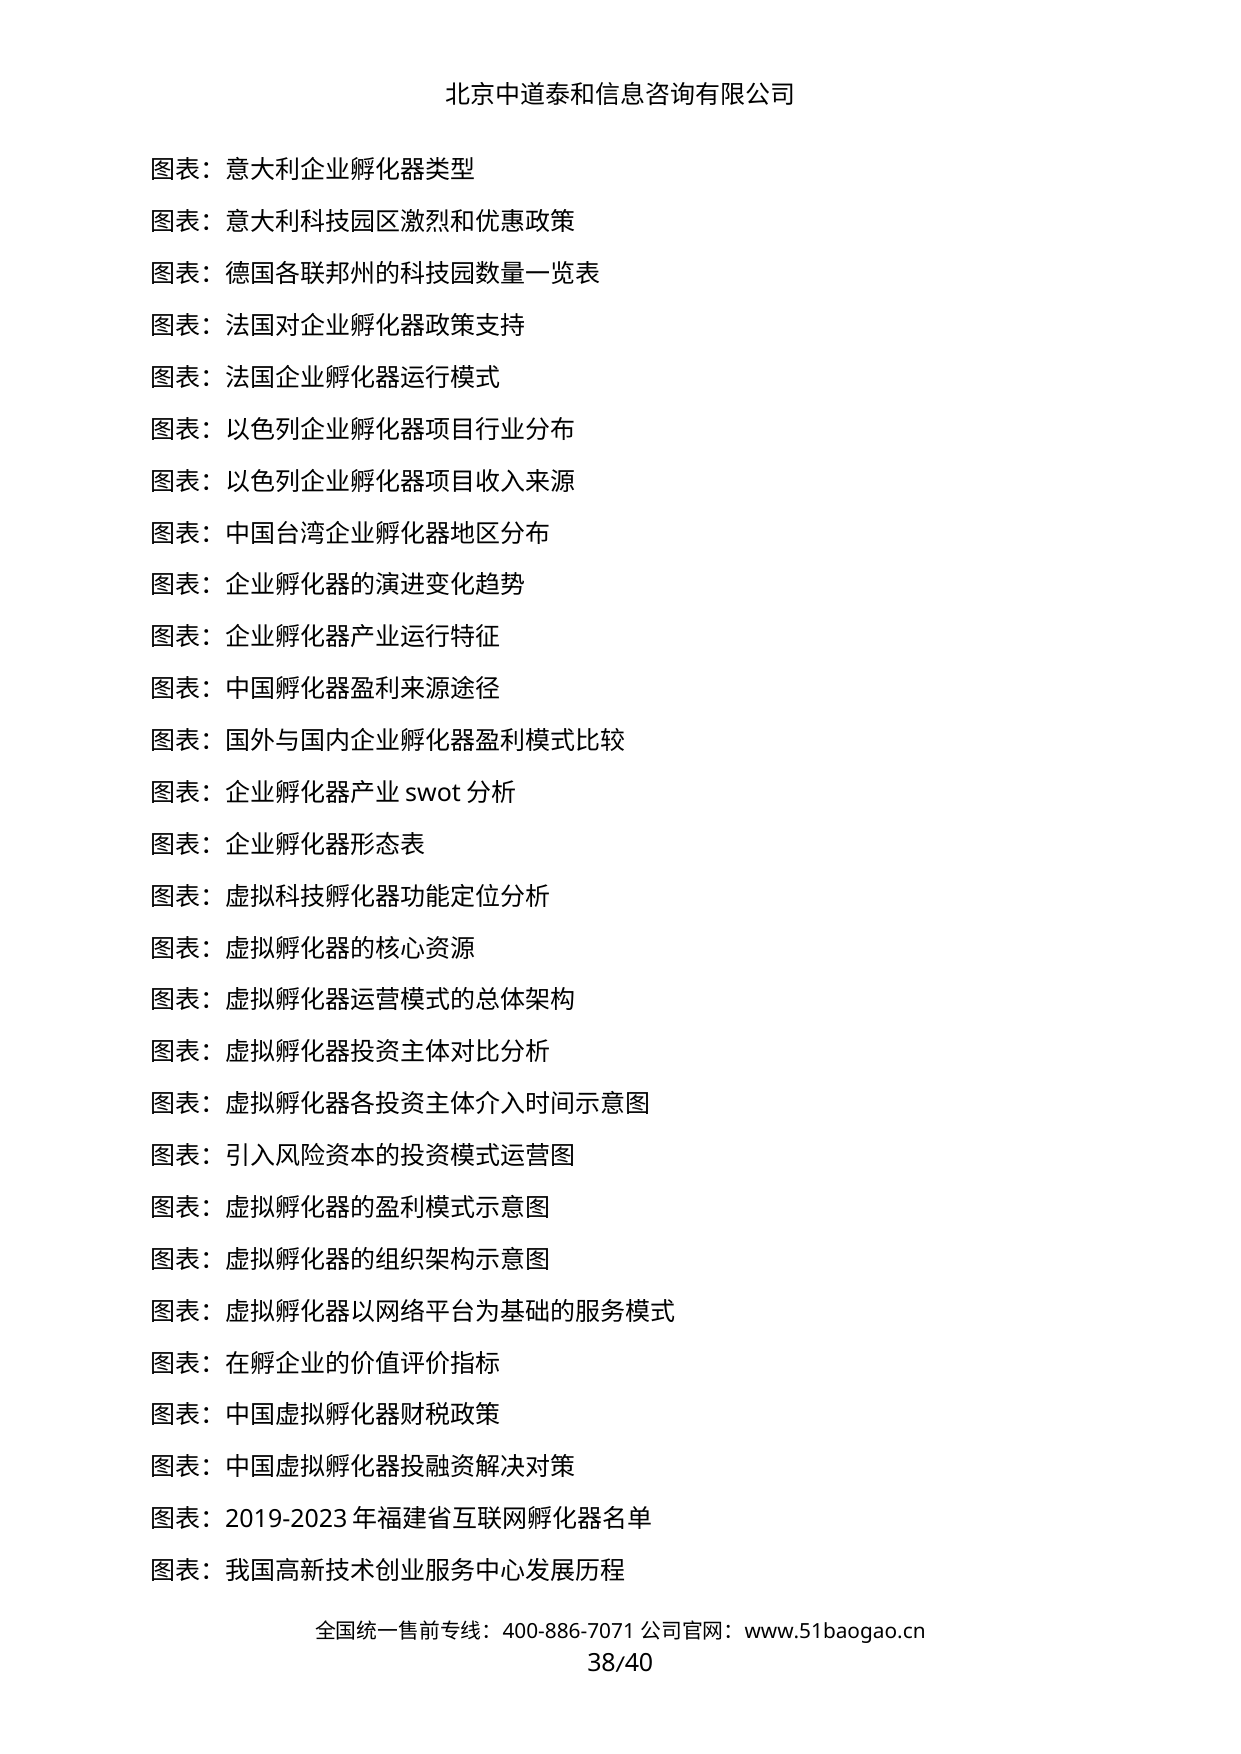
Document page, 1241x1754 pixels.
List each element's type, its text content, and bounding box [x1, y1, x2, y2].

text 图表：虚拟孵化器运营模式的总体架构 [150, 980, 1090, 1016]
text 图表：虚拟孵化器的组织架构示意图 [150, 1239, 1090, 1276]
text 图表：意大利科技园区激烈和优惠政策 [150, 202, 1090, 238]
text 图表：企业孵化器产业swot分析 [150, 772, 1090, 809]
text 图表：虚拟孵化器各投资主体介入时间示意图 [150, 1084, 1090, 1120]
text 图表：虚拟孵化器以网络平台为基础的服务模式 [150, 1291, 1090, 1327]
text 图表：引入风险资本的投资模式运营图 [150, 1136, 1090, 1172]
text 图表：中国虚拟孵化器财税政策 [150, 1395, 1090, 1431]
text 图表：法国对企业孵化器政策支持 [150, 306, 1090, 342]
text 图表：国外与国内企业孵化器盈利模式比较 [150, 721, 1090, 757]
text 图表：意大利企业孵化器类型 [150, 150, 1090, 186]
text 图表：法国企业孵化器运行模式 [150, 357, 1090, 394]
text 图表：虚拟孵化器的核心资源 [150, 928, 1090, 964]
text 图表：我国高新技术创业服务中心发展历程 [150, 1551, 1090, 1587]
text 图表：中国虚拟孵化器投融资解决对策 [150, 1447, 1090, 1483]
text 图表：虚拟孵化器的盈利模式示意图 [150, 1187, 1090, 1224]
text 图表：企业孵化器形态表 [150, 824, 1090, 861]
text 图表：以色列企业孵化器项目收入来源 [150, 461, 1090, 497]
text 图表：以色列企业孵化器项目行业分布 [150, 409, 1090, 446]
text 图表：中国孵化器盈利来源途径 [150, 669, 1090, 705]
text 图表：企业孵化器产业运行特征 [150, 617, 1090, 653]
text 图表：2019-2023年福建省互联网孵化器名单 [150, 1499, 1090, 1535]
text 图表：虚拟科技孵化器功能定位分析 [150, 876, 1090, 912]
text 图表：虚拟孵化器投资主体对比分析 [150, 1032, 1090, 1068]
text 图表：德国各联邦州的科技园数量一览表 [150, 254, 1090, 290]
text 图表：企业孵化器的演进变化趋势 [150, 565, 1090, 601]
text 图表：中国台湾企业孵化器地区分布 [150, 513, 1090, 549]
text 图表：在孵企业的价值评价指标 [150, 1343, 1090, 1379]
